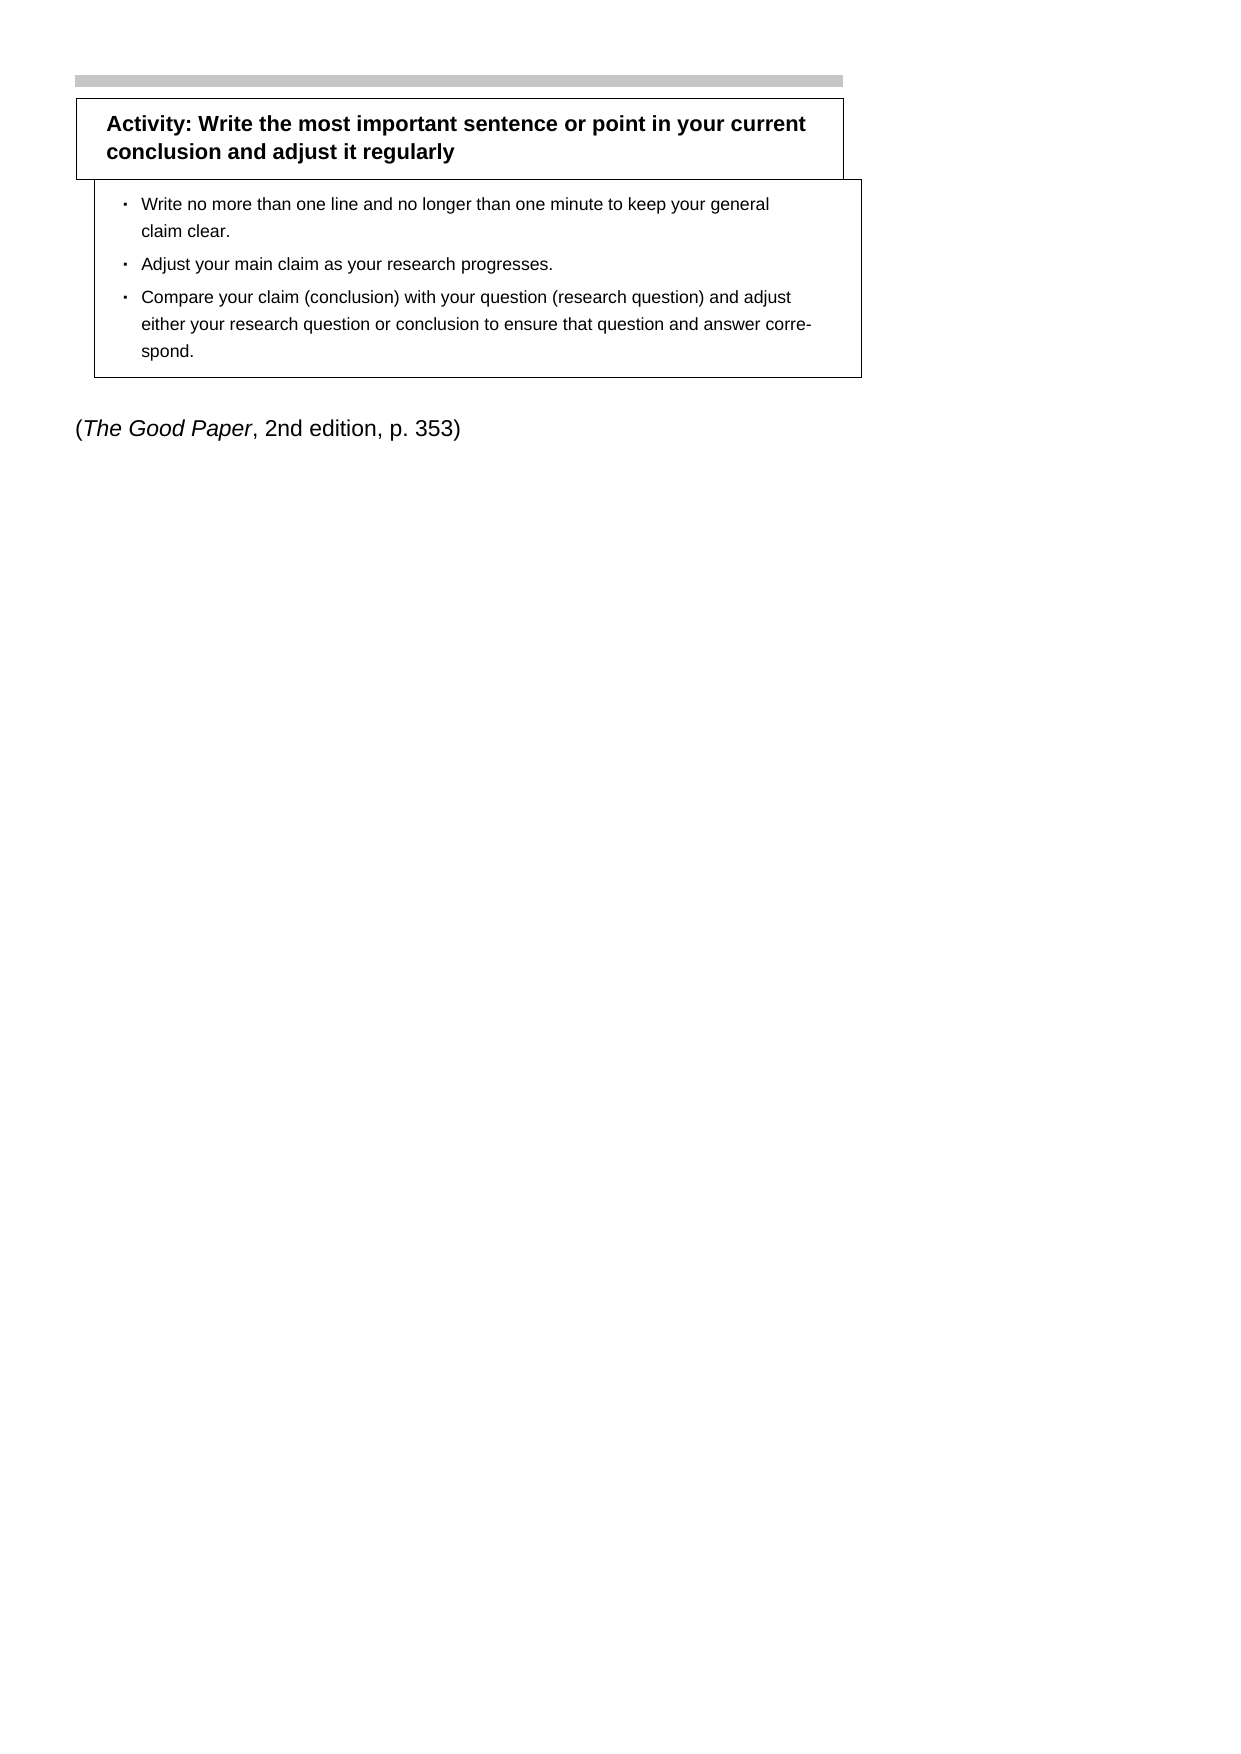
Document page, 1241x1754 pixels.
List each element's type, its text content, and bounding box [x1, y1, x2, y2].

text (The Good Paper, 2nd edition, p. 353) [75, 415, 1065, 441]
